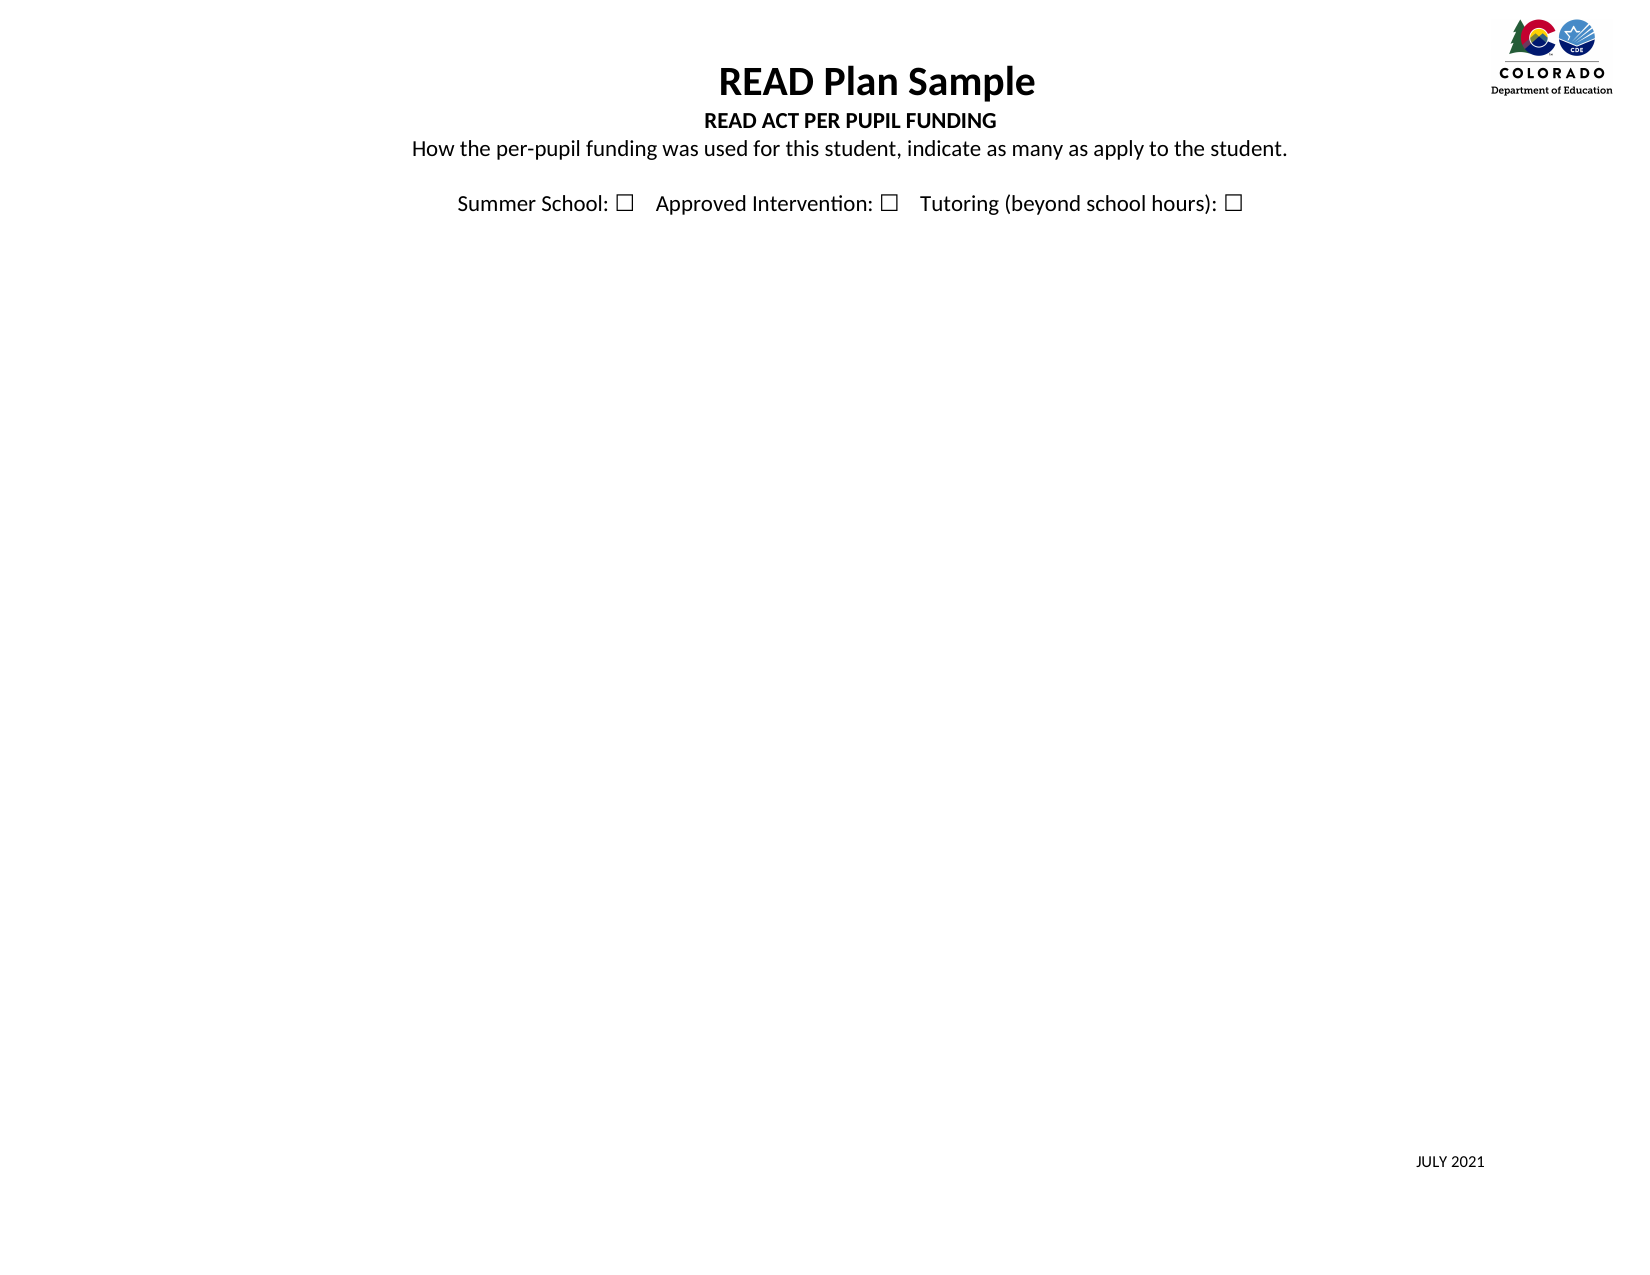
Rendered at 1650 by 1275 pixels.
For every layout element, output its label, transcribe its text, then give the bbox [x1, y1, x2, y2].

text READ ACT PER PUPIL FUNDING [66, 106, 1635, 134]
text Summer School: Approved Intervention: Tutoring (beyond school hours): [66, 187, 1635, 218]
text How the per-pupil funding was used for this student, indicate as many as apply to the student. [66, 134, 1635, 162]
picture [1491, 19, 1613, 96]
